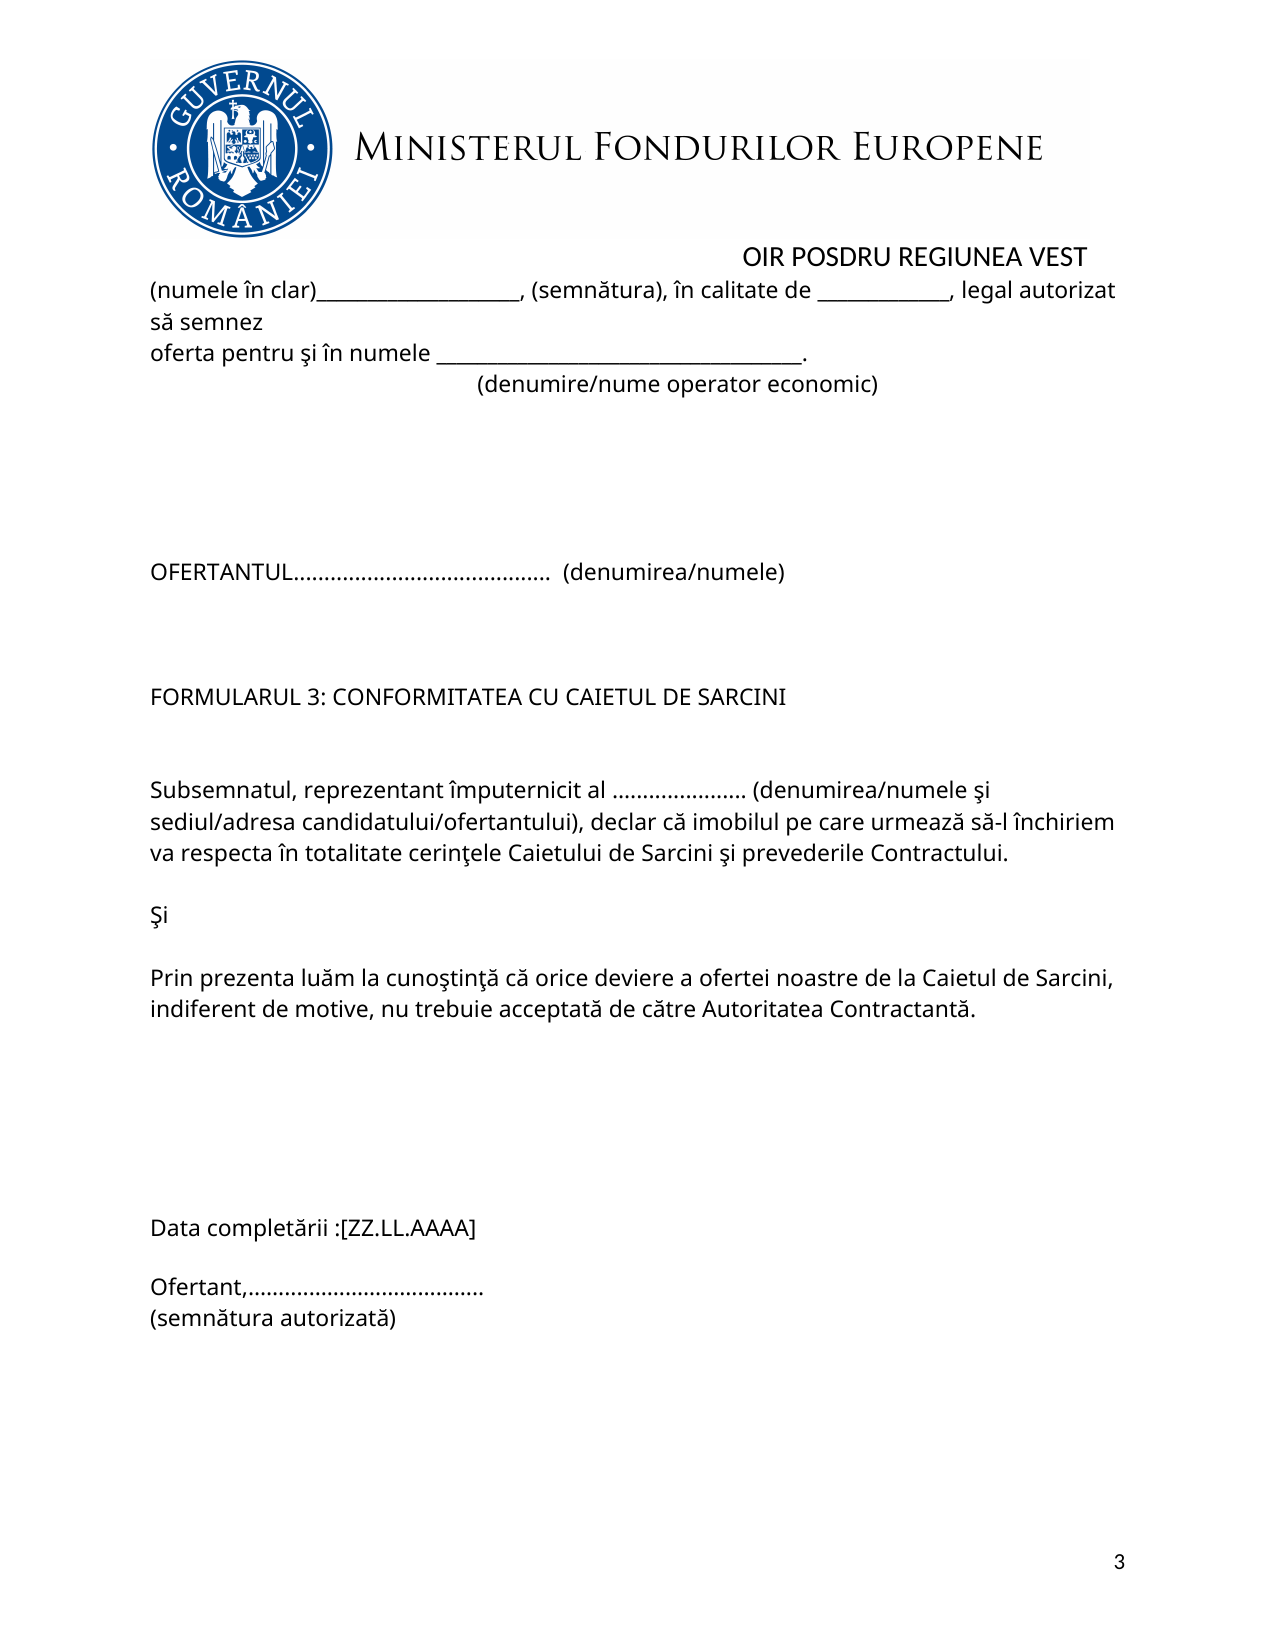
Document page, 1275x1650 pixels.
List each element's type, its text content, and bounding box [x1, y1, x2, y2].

text (denumire/nume operator economic) [150, 368, 1125, 399]
text Ofertant,……....……………………….. [150, 1271, 1125, 1302]
picture [150, 59, 1091, 239]
text OFERTANTUL.......................................... (denumirea/numele) [150, 555, 1125, 587]
text Şi [150, 899, 1125, 930]
text (numele în clar)____________________, (semnătura), în calitate de _____________, legal autorizat să semnez [150, 274, 1125, 337]
text Prin prezenta luăm la cunoştinţă că orice deviere a ofertei noastre de la Caietul de Sarcini, indiferent de motive, nu trebuie acceptată de către Autoritatea Contractantă. [150, 962, 1125, 1024]
text Data completării :[ZZ.LL.AAAA] [150, 1212, 1125, 1243]
text (semnătura autorizată) [150, 1302, 1125, 1333]
text oferta pentru şi în numele ____________________________________. [150, 337, 1125, 368]
text FORMULARUL 3: CONFORMITATEA CU CAIETUL DE SARCINI [150, 680, 1125, 712]
text Subsemnatul, reprezentant împuternicit al …................... (denumirea/numele şi sediul/adresa candidatului/ofertantului), declar că imobilul pe care urmează să-l închiriem va respecta în totalitate cerinţele Caietului de Sarcini şi prevederile Contractului. [150, 774, 1125, 868]
